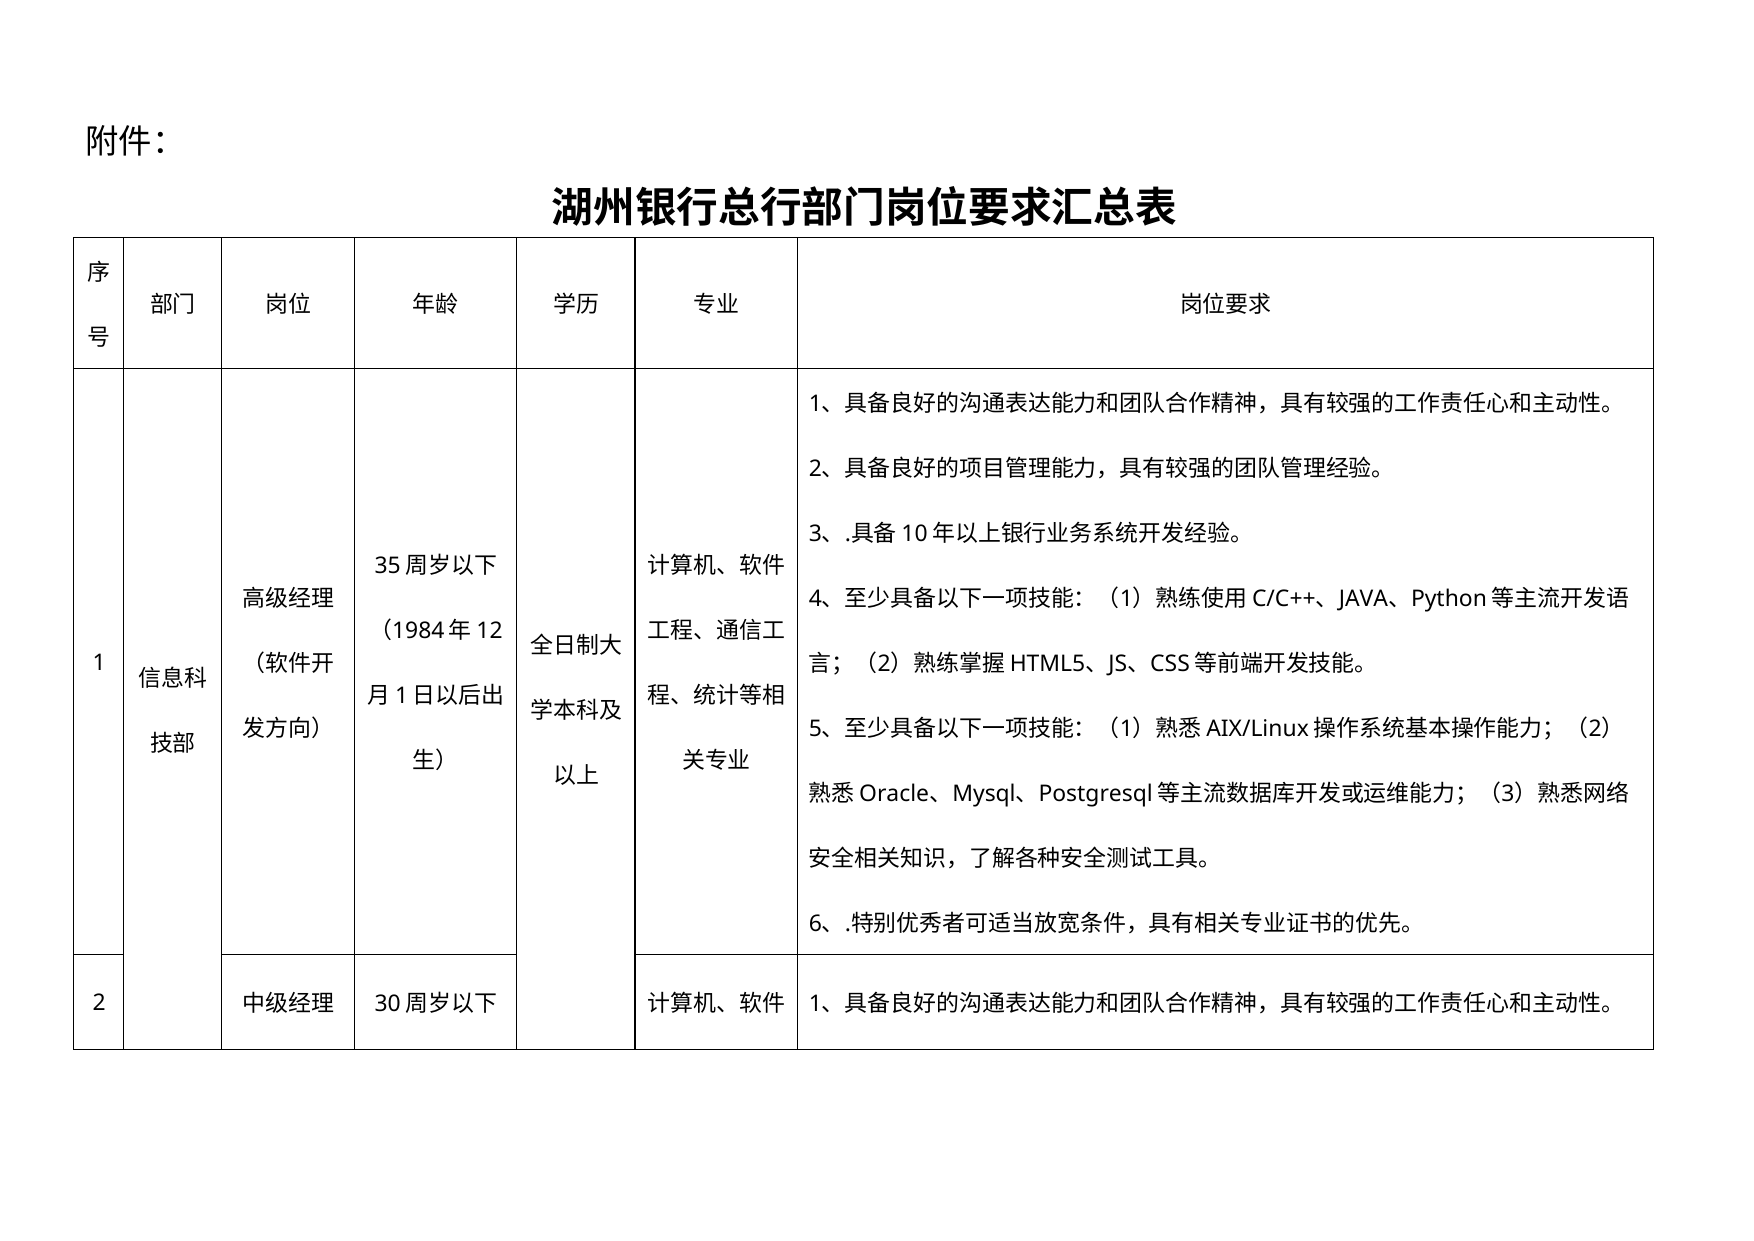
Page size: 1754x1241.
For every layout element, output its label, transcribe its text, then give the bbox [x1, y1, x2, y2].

table_header 附件： [74, 107, 1654, 172]
table_cell 1 [74, 369, 123, 954]
table_cell 序号 [74, 238, 123, 368]
table_cell 信息科技部 [124, 369, 221, 1048]
table_cell 岗位要求 [798, 238, 1653, 368]
table_cell 全日制大学本科及以上 [517, 369, 634, 1048]
table_cell 高级经理（软件开发方向） [222, 369, 354, 954]
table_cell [798, 955, 1653, 1048]
table_cell 学历 [517, 238, 634, 368]
table_cell 计算机、软件工程、数学、统计等相关专业 [636, 955, 797, 1048]
table_cell 计算机、软件工程、通信工程、统计等相关专业 [636, 369, 797, 954]
table_cell 专业 [636, 238, 797, 368]
table_cell 岗位 [222, 238, 354, 368]
table_cell 35周岁以下（1984年12月1日以后出生） [355, 369, 516, 954]
table_cell 1、具备良好的沟通表达能力和团队合作精神，具有较强的工作责任心和主动性。 2、具备良好的项目管理能力，具有较强的团队管理经验。 3、.具备10年以上银行业务系统开发经验。 4、至少具备以下一项技能：（1）熟练使用C/C++、JAVA、Python等主流开发语言；（2）熟练掌握HTML5、JS、CSS等前端开发技能。 5、至少具备以下一项技能：（1）熟悉AIX/Linux操作系统基本操作能力；（2）熟悉Oracle、Mysql、Postgresql等主流数据库开发或运维能力；（3）熟悉网络安全相关知识，了解各种安全测试工具。 6、.特别优秀者可适当放宽条件，具有相关专业证书的优先。 [798, 369, 1653, 954]
table_cell 2 [74, 955, 123, 1048]
table_cell 部门 [124, 238, 221, 368]
table_cell 湖州银行总行部门岗位要求汇总表 [74, 172, 1654, 237]
table_cell 中级经理（数据分析与建模方向） [222, 955, 354, 1048]
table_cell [355, 955, 516, 1048]
table_cell 年龄 [355, 238, 516, 368]
